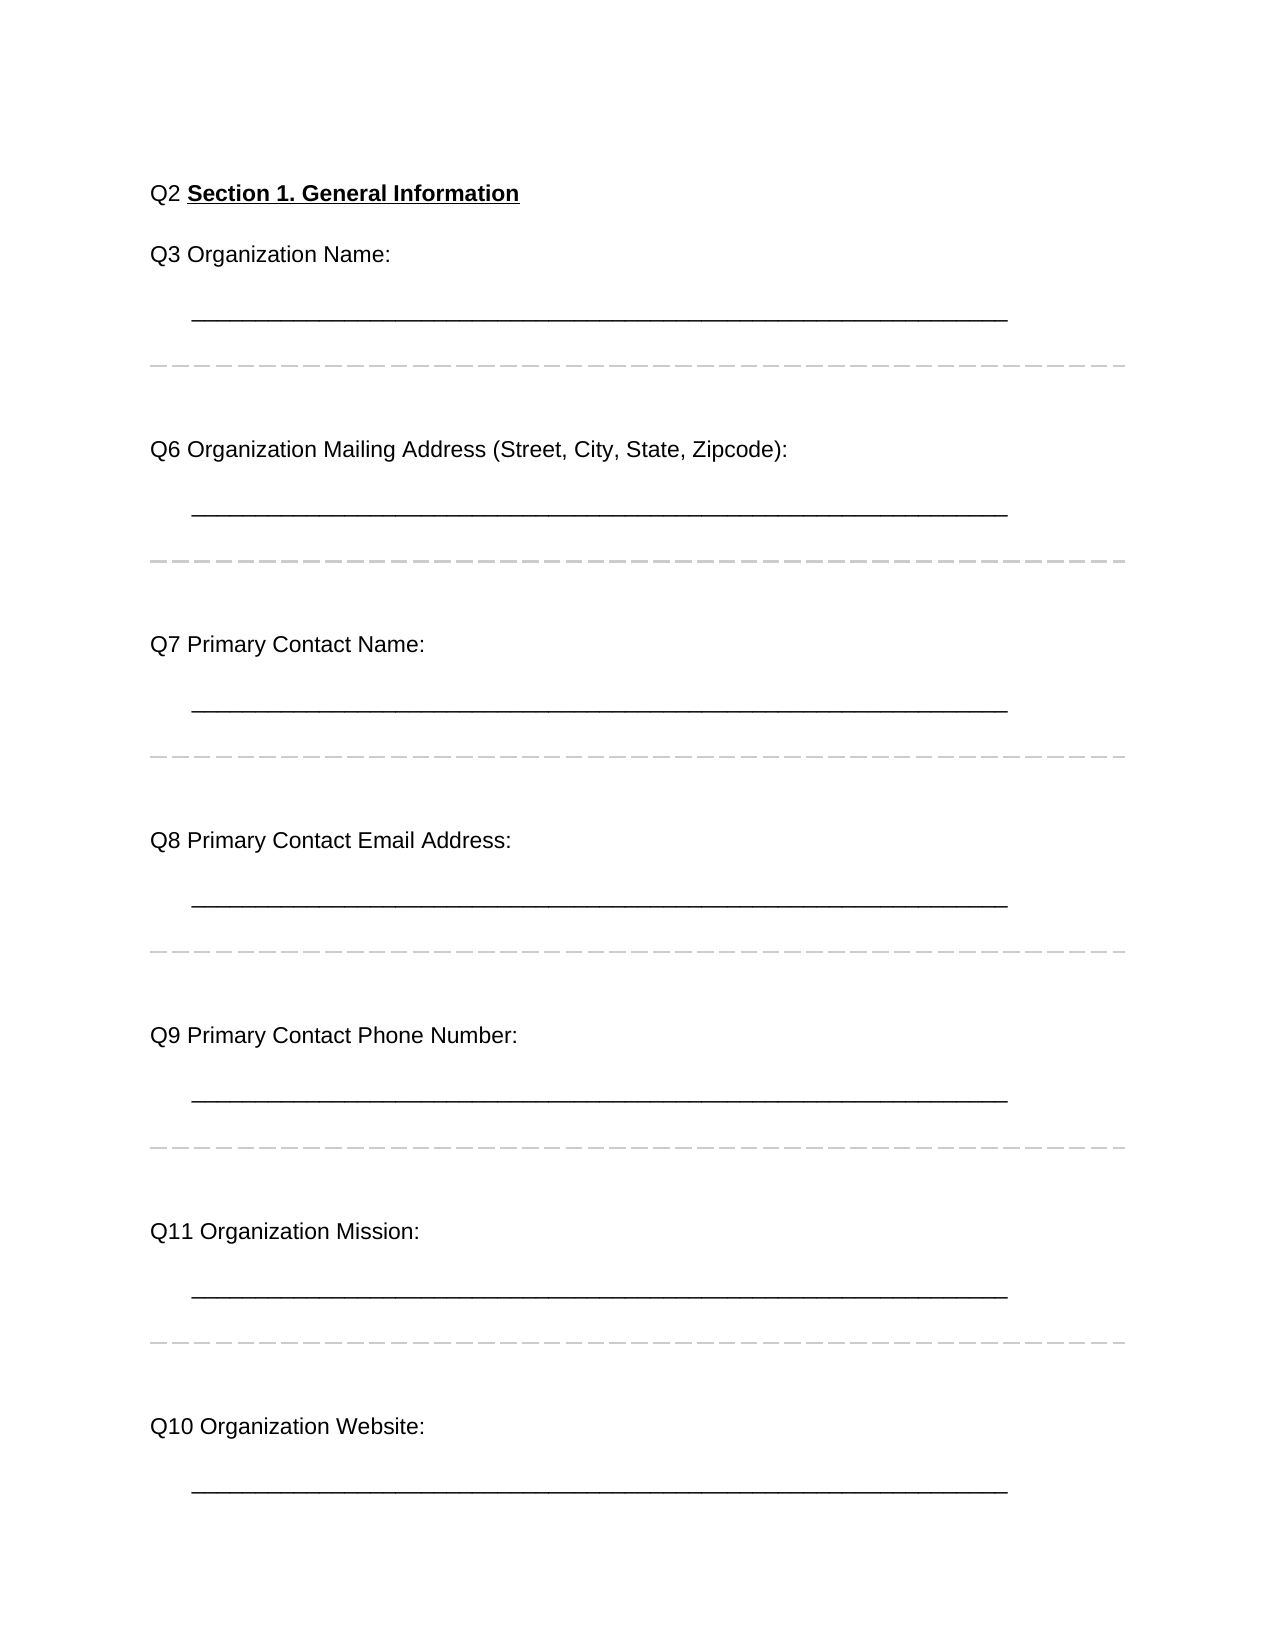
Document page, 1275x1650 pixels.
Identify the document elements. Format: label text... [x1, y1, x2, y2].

text ________________________________________________________________ [150, 1077, 1125, 1104]
text Q11 Organization Mission: [150, 1218, 1125, 1244]
text Q8 Primary Contact Email Address: [150, 827, 1125, 853]
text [150, 1468, 1125, 1495]
text ________________________________________________________________ [150, 491, 1125, 518]
text Q3 Organization Name: [150, 241, 1125, 267]
text Q10 Organization Website: [150, 1413, 1125, 1439]
text ________________________________________________________________ [150, 882, 1125, 908]
text ________________________________________________________________ [150, 687, 1125, 713]
text ________________________________________________________________ [150, 296, 1125, 322]
text Q7 Primary Contact Name: [150, 631, 1125, 658]
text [150, 1273, 1125, 1299]
text Q2 Section 1. General Information [150, 180, 1125, 207]
text Q9 Primary Contact Phone Number: [150, 1022, 1125, 1049]
text Q6 Organization Mailing Address (Street, City, State, Zipcode): [150, 436, 1125, 462]
